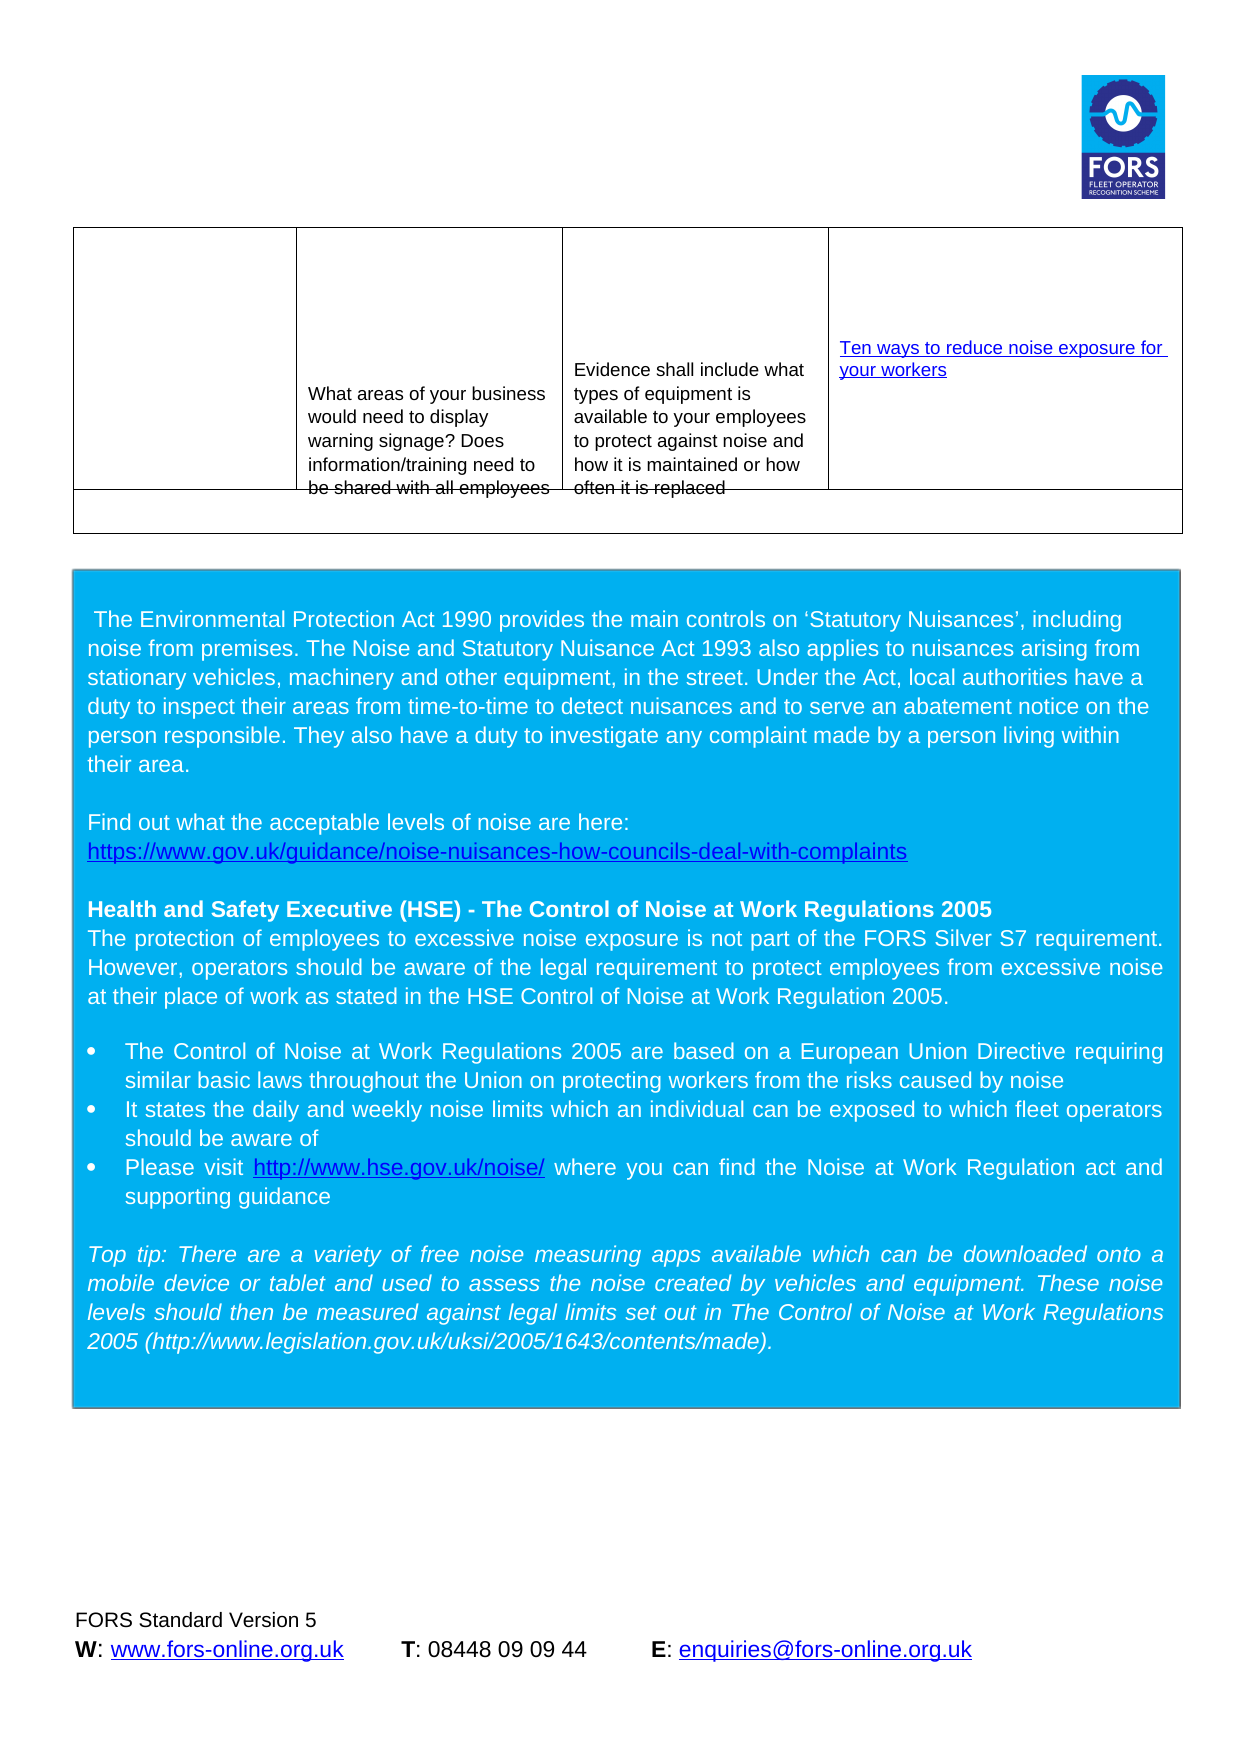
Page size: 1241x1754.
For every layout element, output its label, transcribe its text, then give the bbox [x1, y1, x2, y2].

picture [1090, 80, 1156, 121]
picture [1081, 153, 1166, 199]
table_cell Ten ways to reduce noise exposure for your workers [829, 228, 1182, 488]
picture [1091, 107, 1156, 146]
table_cell [74, 490, 1182, 533]
